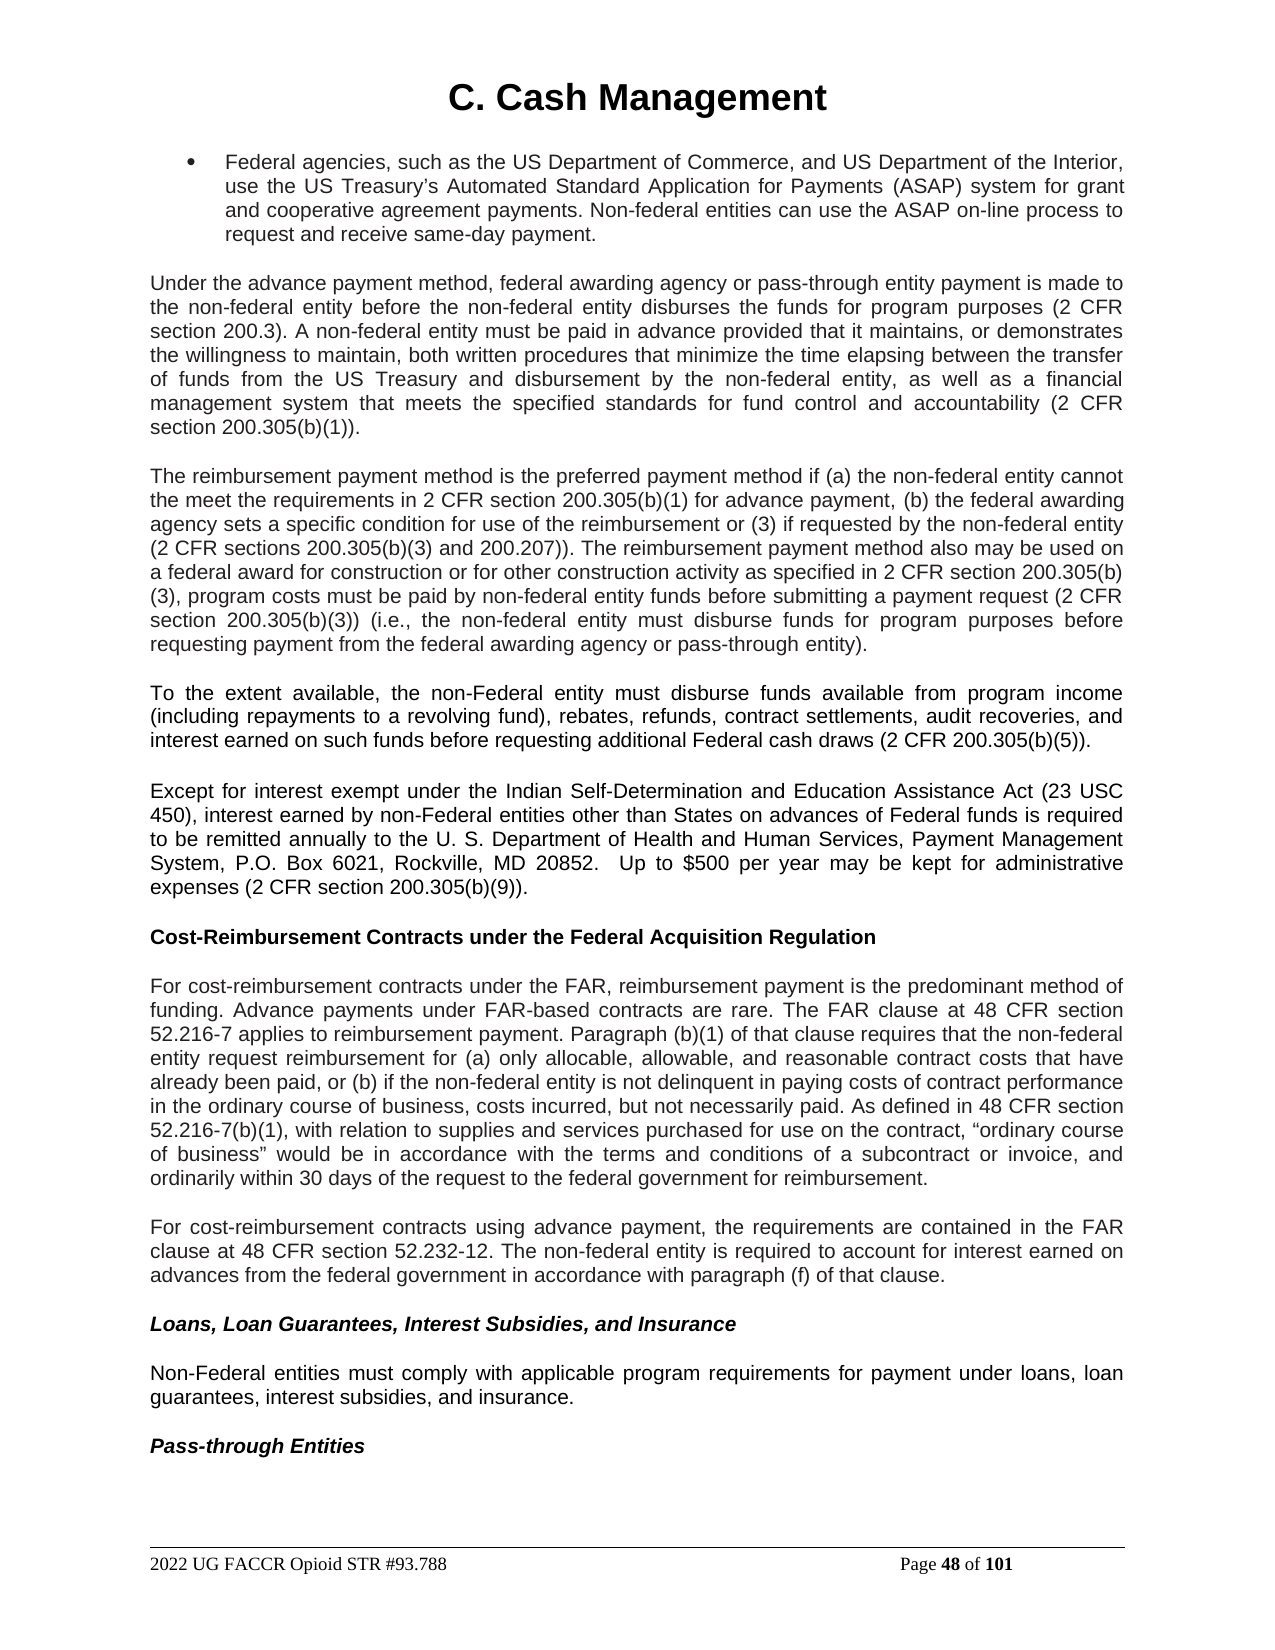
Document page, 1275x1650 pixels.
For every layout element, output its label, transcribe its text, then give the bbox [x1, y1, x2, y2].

text Loans, Loan Guarantees, Interest Subsidies, and Insurance [150, 1312, 1125, 1336]
text Cost-Reimbursement Contracts under the Federal Acquisition Regulation [150, 925, 1125, 949]
text Except for interest exempt under the Indian Self-Determination and Education Assistance Act (23 USC 450), interest earned by non-Federal entities other than States on advances of Federal funds is required to be remitted annually to the U. S. Department of Health and Human Services, Payment Management System, P.O. Box 6021, Rockville, MD 20852. Up to $500 per year may be kept for administrative expenses (2 CFR section 200.305(b)(9)). [150, 779, 1125, 899]
text Under the advance payment method, federal awarding agency or pass-through entity payment is made to the non-federal entity before the non-federal entity disburses the funds for program purposes (2 CFR section 200.3). A non-federal entity must be paid in advance provided that it maintains, or demonstrates the willingness to maintain, both written procedures that minimize the time elapsing between the transfer of funds from the US Treasury and disbursement by the non-federal entity, as well as a financial management system that meets the specified standards for fund control and accountability (2 CFR section 200.305(b)(1)). [150, 271, 1125, 439]
text The reimbursement payment method is the preferred payment method if (a) the non-federal entity cannot the meet the requirements in 2 CFR section 200.305(b)(1) for advance payment, (b) the federal awarding agency sets a specific condition for use of the reimbursement or (3) if requested by the non-federal entity (2 CFR sections 200.305(b)(3) and 200.207)). The reimbursement payment method also may be used on a federal award for construction or for other construction activity as specified in 2 CFR section 200.305(b)(3), program costs must be paid by non-federal entity funds before submitting a payment request (2 CFR section 200.305(b)(3)) (i.e., the non-federal entity must disburse funds for program purposes before requesting payment from the federal awarding agency or pass-through entity). [150, 464, 1125, 655]
text Pass-through Entities [150, 1433, 1125, 1457]
text To the extent available, the non-Federal entity must disburse funds available from program income (including repayments to a revolving fund), rebates, refunds, contract settlements, audit recoveries, and interest earned on such funds before requesting additional Federal cash draws (2 CFR 200.305(b)(5)). [150, 680, 1125, 752]
text For cost-reimbursement contracts using advance payment, the requirements are contained in the FAR clause at 48 CFR section 52.232-12. The non-federal entity is required to account for interest earned on advances from the federal government in accordance with paragraph (f) of that clause. [150, 1215, 1125, 1287]
text Non-Federal entities must comply with applicable program requirements for payment under loans, loan guarantees, interest subsidies, and insurance. [150, 1361, 1125, 1408]
text For cost-reimbursement contracts under the FAR, reimbursement payment is the predominant method of funding. Advance payments under FAR-based contracts are rare. The FAR clause at 48 CFR section 52.216-7 applies to reimbursement payment. Paragraph (b)(1) of that clause requires that the non-federal entity request reimbursement for (a) only allocable, allowable, and reasonable contract costs that have already been paid, or (b) if the non-federal entity is not delinquent in paying costs of contract performance in the ordinary course of business, costs incurred, but not necessarily paid. As defined in 48 CFR section 52.216-7(b)(1), with relation to supplies and services purchased for use on the contract, “ordinary course of business” would be in accordance with the terms and conditions of a subcontract or invoice, and ordinarily within 30 days of the request to the federal government for reimbursement. [150, 974, 1125, 1190]
list Federal agencies, such as the US Department of Commerce, and US Department of the Interior, use the US Treasury’s Automated Standard Application for Payments (ASAP) system for grant and cooperative agreement payments. Non-federal entities can use the ASAP on-line process to request and receive same-day payment. [187, 150, 1125, 246]
